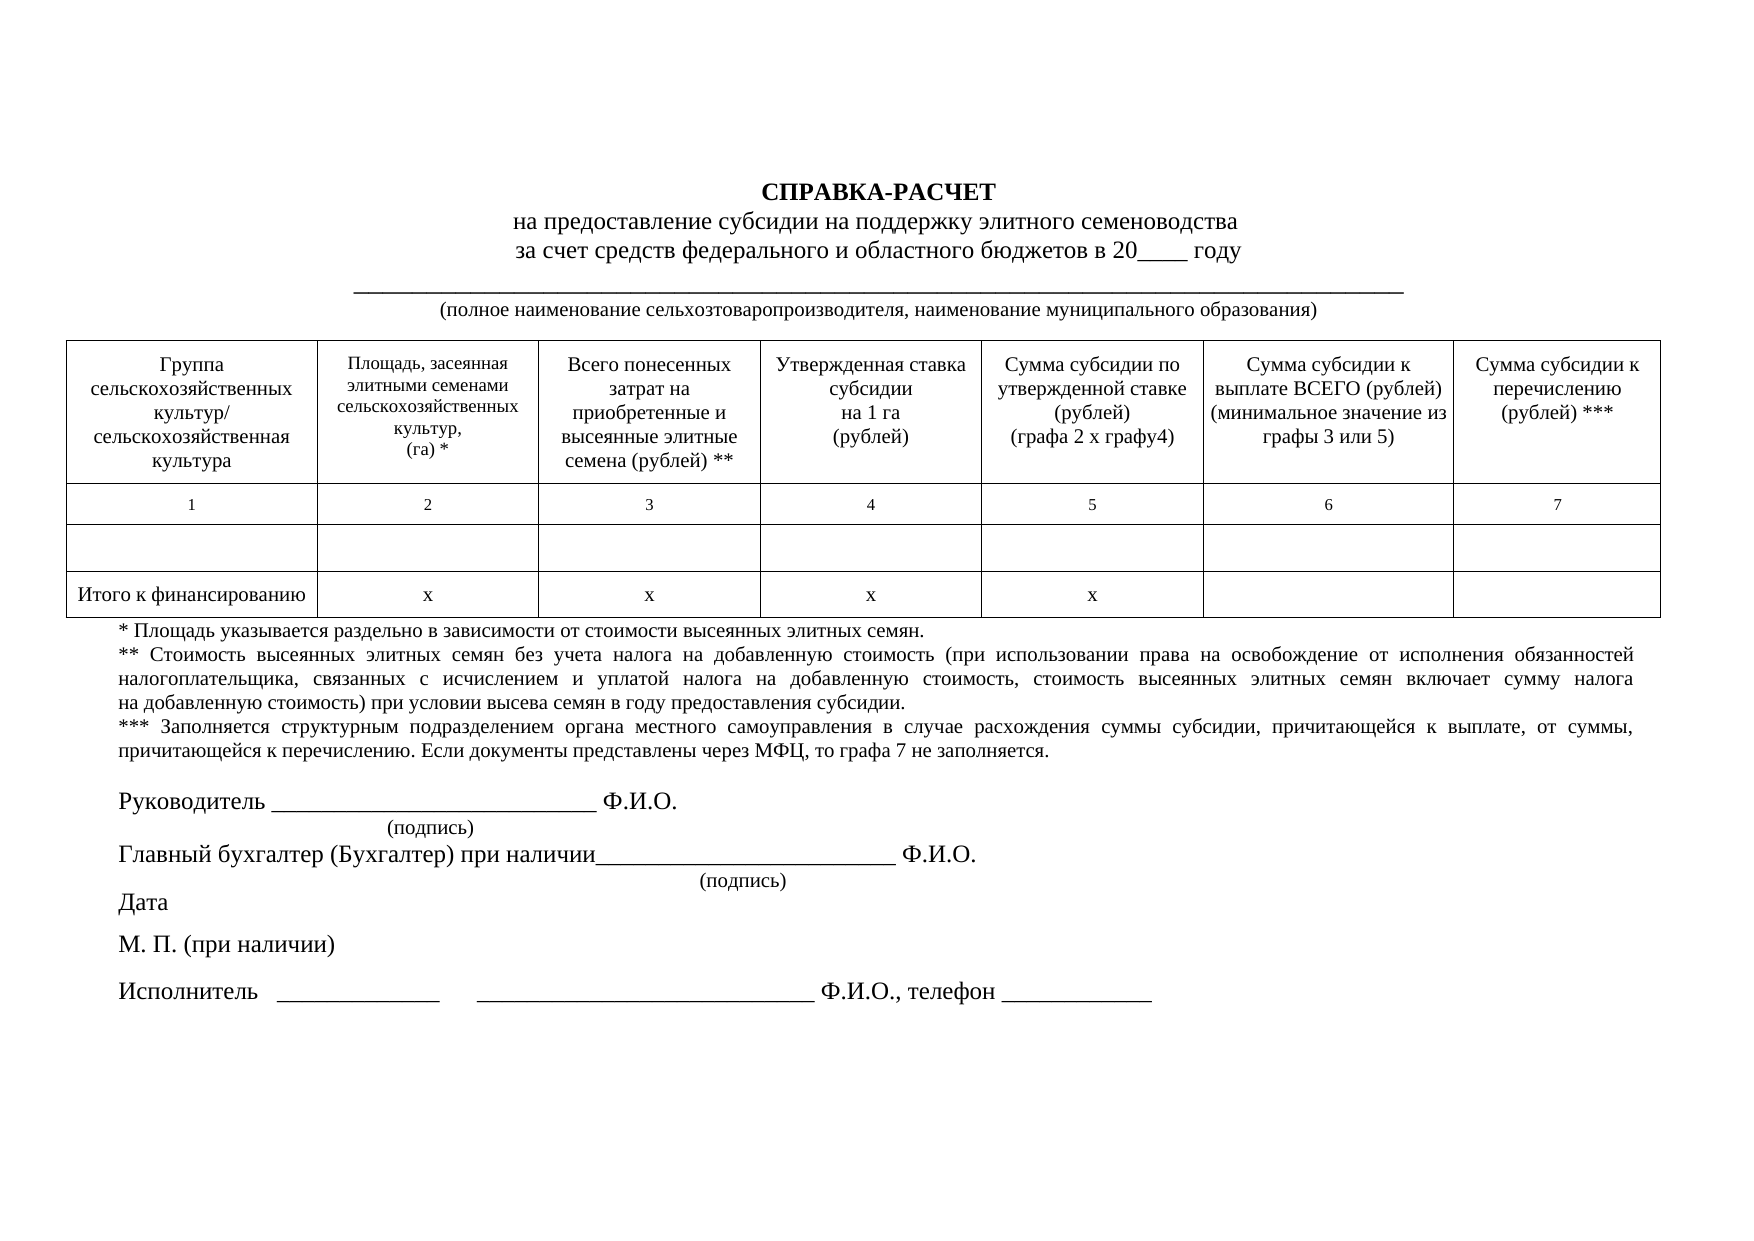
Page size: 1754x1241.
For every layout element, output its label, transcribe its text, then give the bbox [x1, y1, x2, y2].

table_cell 3 [539, 484, 760, 524]
table_header Сумма субсидии к перечислению (рублей) *** [1454, 341, 1660, 483]
table_header Площадь, засеянная элитными семенами сельскохозяйственных культур, (га) * [318, 341, 538, 483]
table_cell 4 [761, 484, 981, 524]
text Руководитель __________________________ Ф.И.О. [118, 786, 1636, 815]
table_cell [1204, 525, 1453, 571]
text (подпись) [118, 815, 1636, 839]
table_cell 7 [1454, 484, 1660, 524]
text на предоставление субсидии на поддержку элитного семеноводства за счет средств федерального и областного бюджетов в 20____ году [118, 206, 1639, 263]
table_header Группа сельскохозяйственных культур/ сельскохозяйственная культура [67, 341, 317, 483]
table_cell [539, 525, 760, 571]
table_cell [1454, 525, 1660, 571]
text (подпись) [118, 868, 1636, 892]
table_header Сумма субсидии к выплате ВСЕГО (рублей) (минимальное значение из графы 3 или 5) [1204, 341, 1453, 483]
table_cell [67, 525, 317, 571]
text Дата [118, 892, 1636, 915]
table_cell 2 [318, 484, 538, 524]
table_cell х [982, 572, 1203, 617]
table_cell [318, 525, 538, 571]
table_header Всего понесенных затрат на приобретенные и высеянные элитные семена (рублей) ** [539, 341, 760, 483]
text *** Заполняется структурным подразделением органа местного самоуправления в случае расхождения суммы субсидии, причитающейся к выплате, от суммы, причитающейся к перечислению. Если документы представлены через МФЦ, то графа 7 не заполняется. [118, 714, 1636, 762]
text * Площадь указывается раздельно в зависимости от стоимости высеянных элитных семян. [118, 618, 1636, 642]
table_cell 5 [982, 484, 1203, 524]
text ________________________________________________________________________ [118, 263, 1639, 297]
table_cell Итого к финансированию [67, 572, 317, 617]
text Главный бухгалтер (Бухгалтер) при наличии________________________ Ф.И.О. [118, 839, 1636, 868]
table_header Сумма субсидии по утвержденной ставке (рублей) (графа 2 х графу4) [982, 341, 1203, 483]
text М. П. (при наличии) [118, 934, 1636, 957]
table_cell х [539, 572, 760, 617]
table_cell 1 [67, 484, 317, 524]
table_header Утвержденная ставка субсидии на 1 га (рублей) [761, 341, 981, 483]
table_cell [1454, 572, 1660, 617]
table_cell [1204, 572, 1453, 617]
table_cell х [318, 572, 538, 617]
table_cell [982, 525, 1203, 571]
text (полное наименование сельхозтоваропроизводителя, наименование муниципального образования) [118, 297, 1639, 321]
text Исполнитель _____________ ___________________________ Ф.И.О., телефон ____________ [118, 976, 1636, 1005]
table_cell 6 [1204, 484, 1453, 524]
table_cell [761, 525, 981, 571]
text СПРАВКА-РАСЧЕТ [118, 177, 1639, 206]
text ** Стоимость высеянных элитных семян без учета налога на добавленную стоимость (при использовании права на освобождение от исполнения обязанностей налогоплательщика, связанных с исчислением и уплатой налога на добавленную стоимость, стоимость высеянных элитных семян включает сумму налога на добавленную стоимость) при условии высева семян в году предоставления субсидии. [118, 642, 1636, 714]
table_cell х [761, 572, 981, 617]
